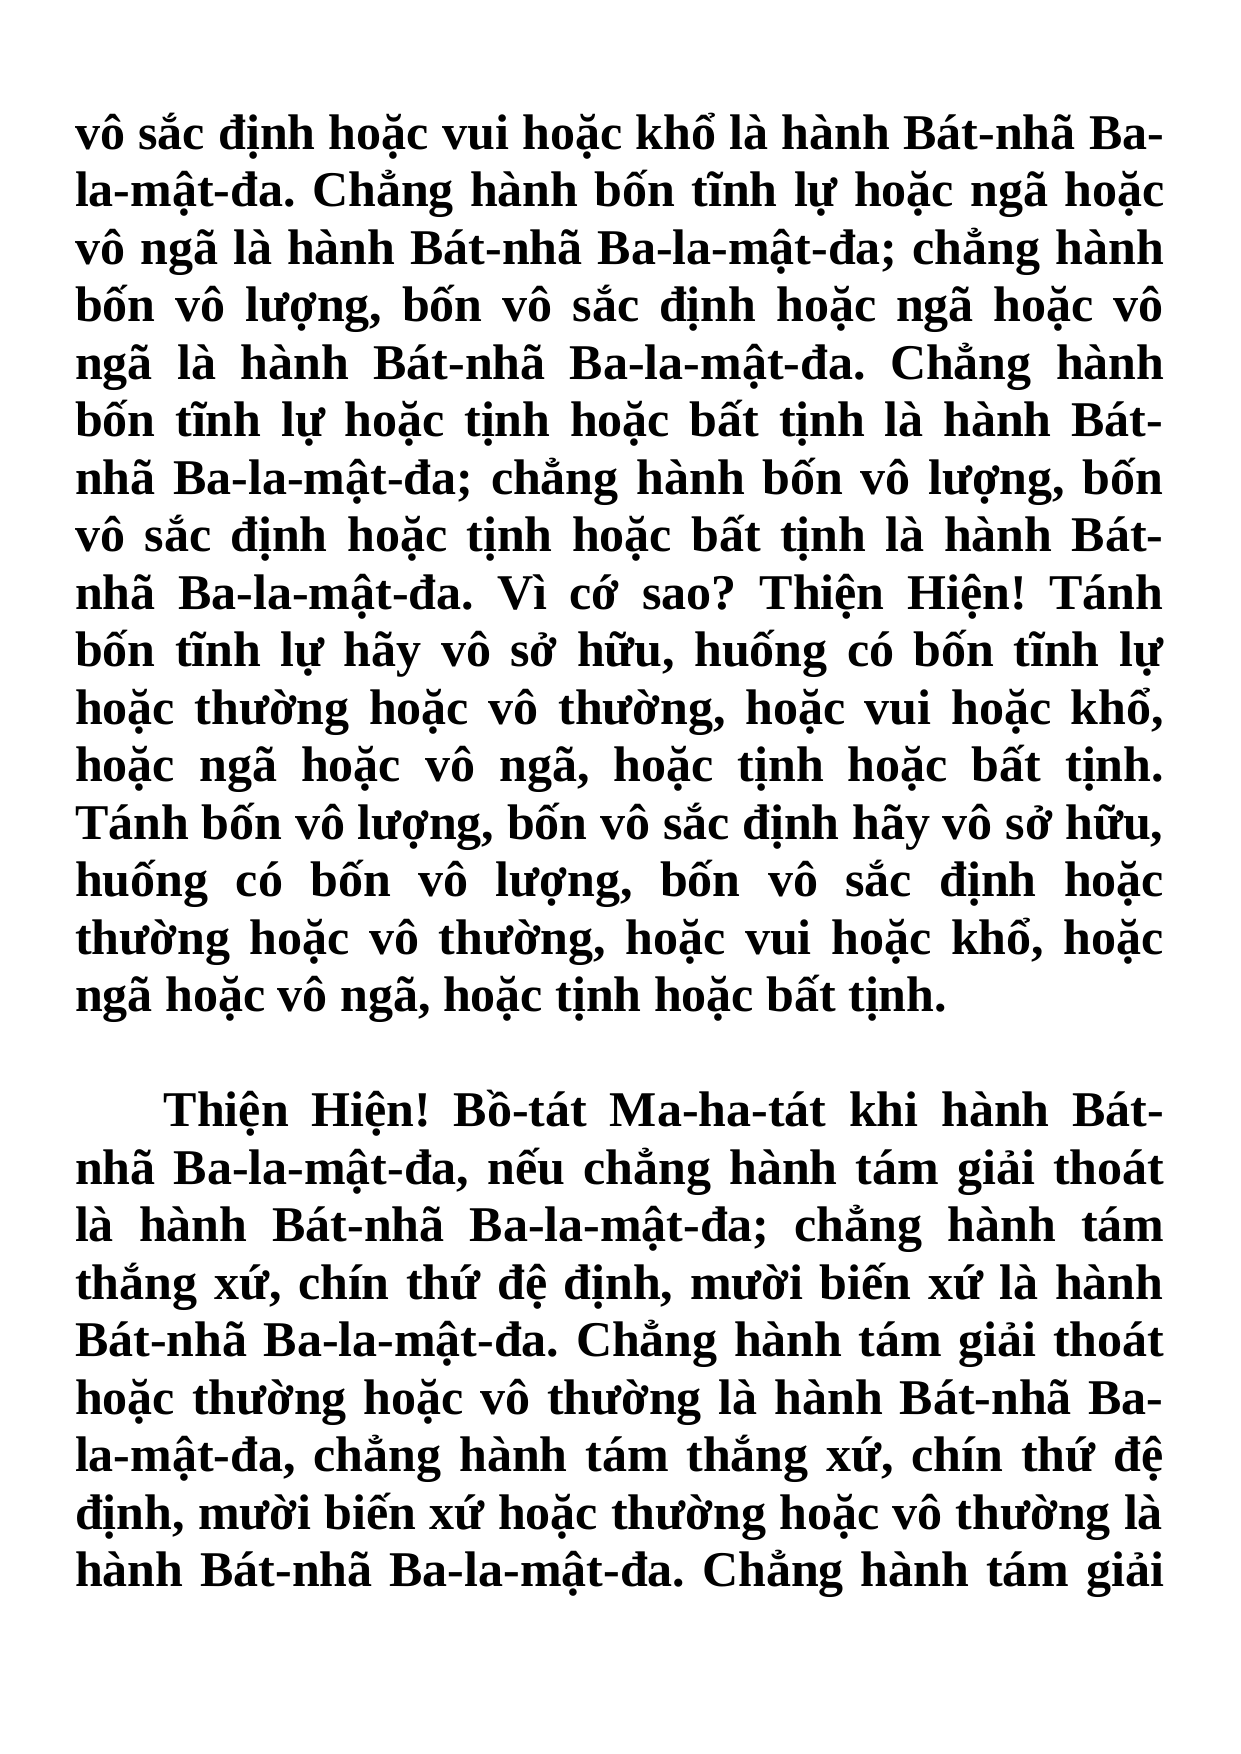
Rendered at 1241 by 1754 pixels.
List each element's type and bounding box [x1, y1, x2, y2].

text [75, 1080, 1165, 1597]
text [75, 102, 1165, 1022]
